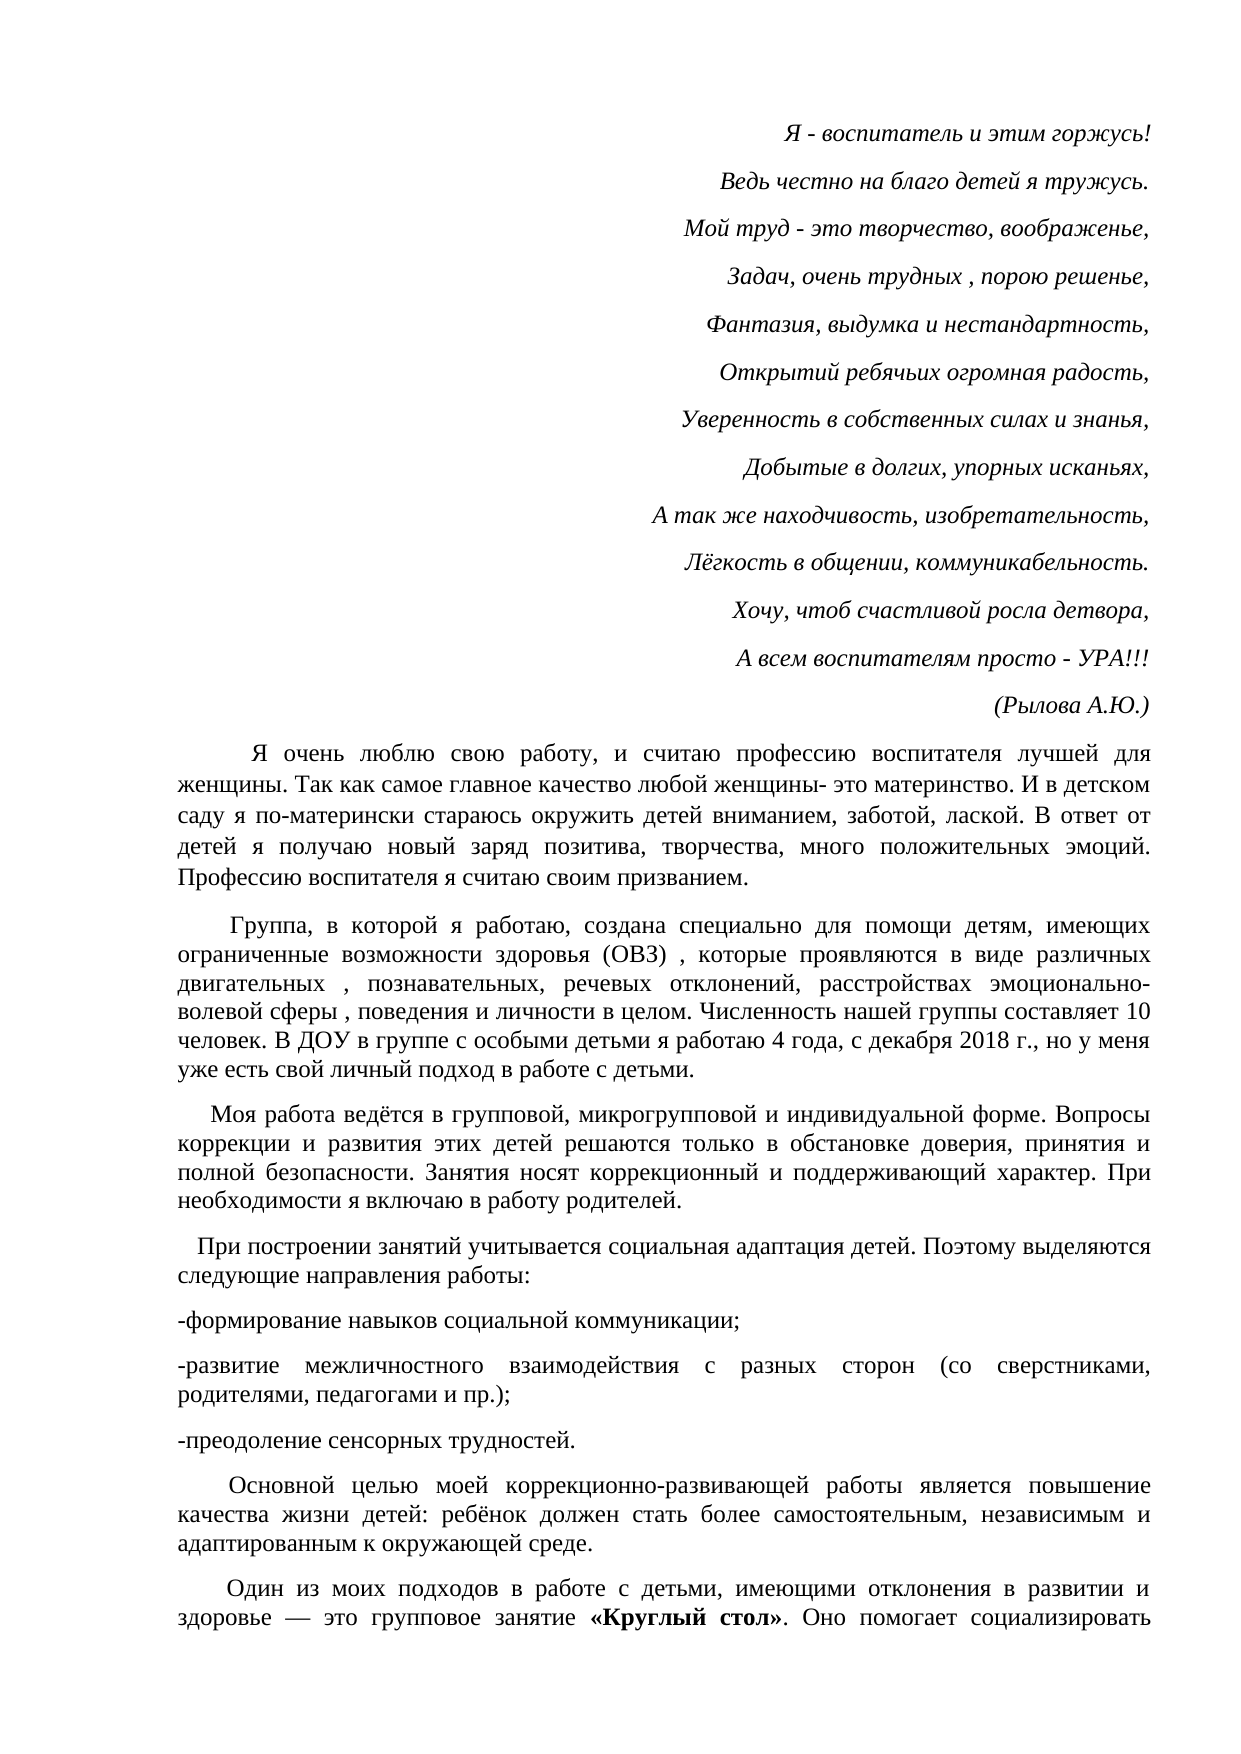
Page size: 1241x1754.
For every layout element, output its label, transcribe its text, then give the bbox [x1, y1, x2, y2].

text Фантазия, выдумка и нестандартность, [177, 309, 1152, 338]
text (Рылова А.Ю.) [177, 691, 1152, 719]
text При построении занятий учитывается социальная адаптация детей. Поэтому выделяются следующие направления работы: [177, 1231, 1152, 1288]
text Ведь честно на благо детей я тружусь. [177, 166, 1152, 194]
text Я очень люблю свою работу, и считаю профессию воспитателя лучшей для женщины. Так как самое главное качество любой женщины- это материнство. И в детском саду я по-матерински стараюсь окружить детей вниманием, заботой, лаской. В ответ от детей я получаю новый заряд позитива, творчества, много положительных эмоций. Профессию воспитателя я считаю своим призванием. [177, 738, 1152, 891]
text Открытий ребячьих огромная радость, [177, 357, 1152, 385]
text Мой труд - это творчество, воображенье, [177, 213, 1152, 242]
text Уверенность в собственных силах и знанья, [177, 404, 1152, 433]
text Основной целью моей коррекционно-развивающей работы является повышение качества жизни детей: ребёнок должен стать более самостоятельным, независимым и адаптированным к окружающей среде. [177, 1470, 1152, 1556]
text Добытые в долгих, упорных исканьях, [177, 452, 1152, 481]
text Группа, в которой я работаю, создана специально для помощи детям, имеющих ограниченные возможности здоровья (ОВЗ) , которые проявляются в виде различных двигательных , познавательных, речевых отклонений, расстройствах эмоционально- волевой сферы , поведения и личности в целом. Численность нашей группы составляет 10 человек. В ДОУ в группе с особыми детьми я работаю 4 года, с декабря 2018 г., но у меня уже есть свой личный подход в работе с детьми. [177, 910, 1152, 1083]
text Хочу, чтоб счастливой росла детвора, [177, 595, 1152, 624]
text Моя работа ведётся в групповой, микрогрупповой и индивидуальной форме. Вопросы коррекции и развития этих детей решаются только в обстановке доверия, принятия и полной безопасности. Занятия носят коррекционный и поддерживающий характер. При необходимости я включаю в работу родителей. [177, 1099, 1152, 1214]
text Задач, очень трудных , порою решенье, [177, 261, 1152, 290]
text -преодоление сенсорных трудностей. [177, 1425, 1152, 1453]
text Я - воспитатель и этим горжусь! [177, 118, 1152, 147]
text Лёгкость в общении, коммуникабельность. [177, 547, 1152, 576]
text А так же находчивость, изобретательность, [177, 500, 1152, 528]
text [177, 1573, 1152, 1631]
text -формирование навыков социальной коммуникации; [177, 1305, 1152, 1334]
text А всем воспитателям просто - УРА!!! [177, 643, 1152, 672]
text -развитие межличностного взаимодействия с разных сторон (со сверстниками, родителями, педагогами и пр.); [177, 1351, 1152, 1408]
